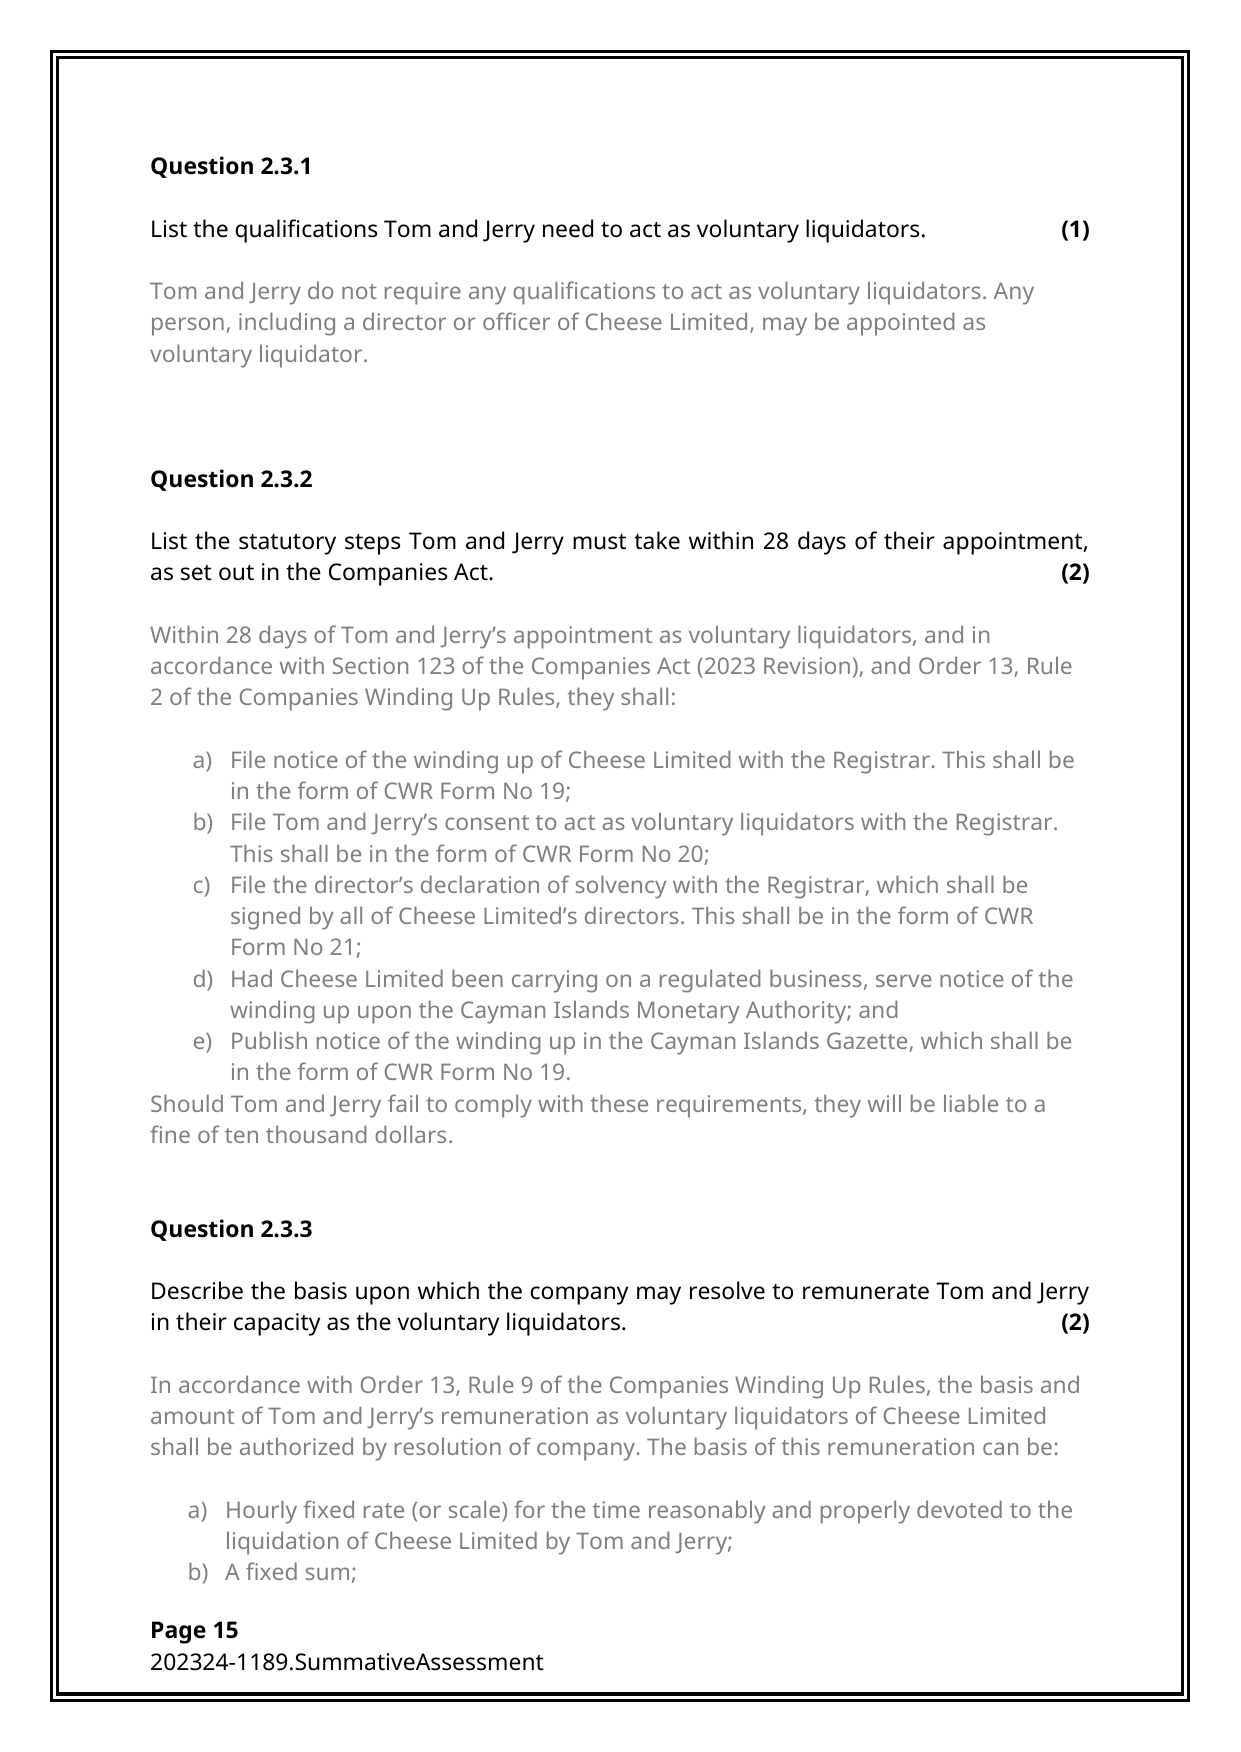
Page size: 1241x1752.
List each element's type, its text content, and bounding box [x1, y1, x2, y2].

text Describe the basis upon which the company may resolve to remunerate Tom and Jerry in their capacity as the voluntary liquidators. (2) [150, 1275, 1090, 1337]
text Tom and Jerry do not require any qualifications to act as voluntary liquidators. Any person, including a director or officer of Cheese Limited, may be appointed as voluntary liquidator. [150, 275, 1090, 369]
list A fixed sum; [187, 1556, 1090, 1587]
text List the statutory steps Tom and Jerry must take within 28 days of their appointment, as set out in the Companies Act. (2) [150, 525, 1090, 587]
text In accordance with Order 13, Rule 9 of the Companies Winding Up Rules, the basis and amount of Tom and Jerry’s remuneration as voluntary liquidators of Cheese Limited shall be authorized by resolution of company. The basis of this remuneration can be: [150, 1369, 1090, 1462]
text Should Tom and Jerry fail to comply with these requirements, they will be liable to a fine of ten thousand dollars. [150, 1087, 1090, 1150]
list Hourly fixed rate (or scale) for the time reasonably and properly devoted to the liquidation of Cheese Limited by Tom and Jerry; [187, 1494, 1090, 1556]
text Question 2.3.1 [150, 150, 1090, 181]
list File the director’s declaration of solvency with the Registrar, which shall be signed by all of Cheese Limited’s directors. This shall be in the form of CWR Form No 21; [192, 869, 1090, 962]
list File Tom and Jerry’s consent to act as voluntary liquidators with the Registrar. This shall be in the form of CWR Form No 20; [192, 806, 1090, 869]
list File notice of the winding up of Cheese Limited with the Registrar. This shall be in the form of CWR Form No 19; [192, 744, 1090, 806]
text Question 2.3.3 [150, 1212, 1090, 1244]
list Had Cheese Limited been carrying on a regulated business, serve notice of the winding up upon the Cayman Islands Monetary Authority; and [192, 962, 1090, 1025]
list Publish notice of the winding up in the Cayman Islands Gazette, which shall be in the form of CWR Form No 19. [192, 1025, 1090, 1087]
text List the qualifications Tom and Jerry need to act as voluntary liquidators. (1) [150, 212, 1090, 244]
text Question 2.3.2 [150, 462, 1090, 494]
text Within 28 days of Tom and Jerry’s appointment as voluntary liquidators, and in accordance with Section 123 of the Companies Act (2023 Revision), and Order 13, Rule 2 of the Companies Winding Up Rules, they shall: [150, 619, 1090, 712]
